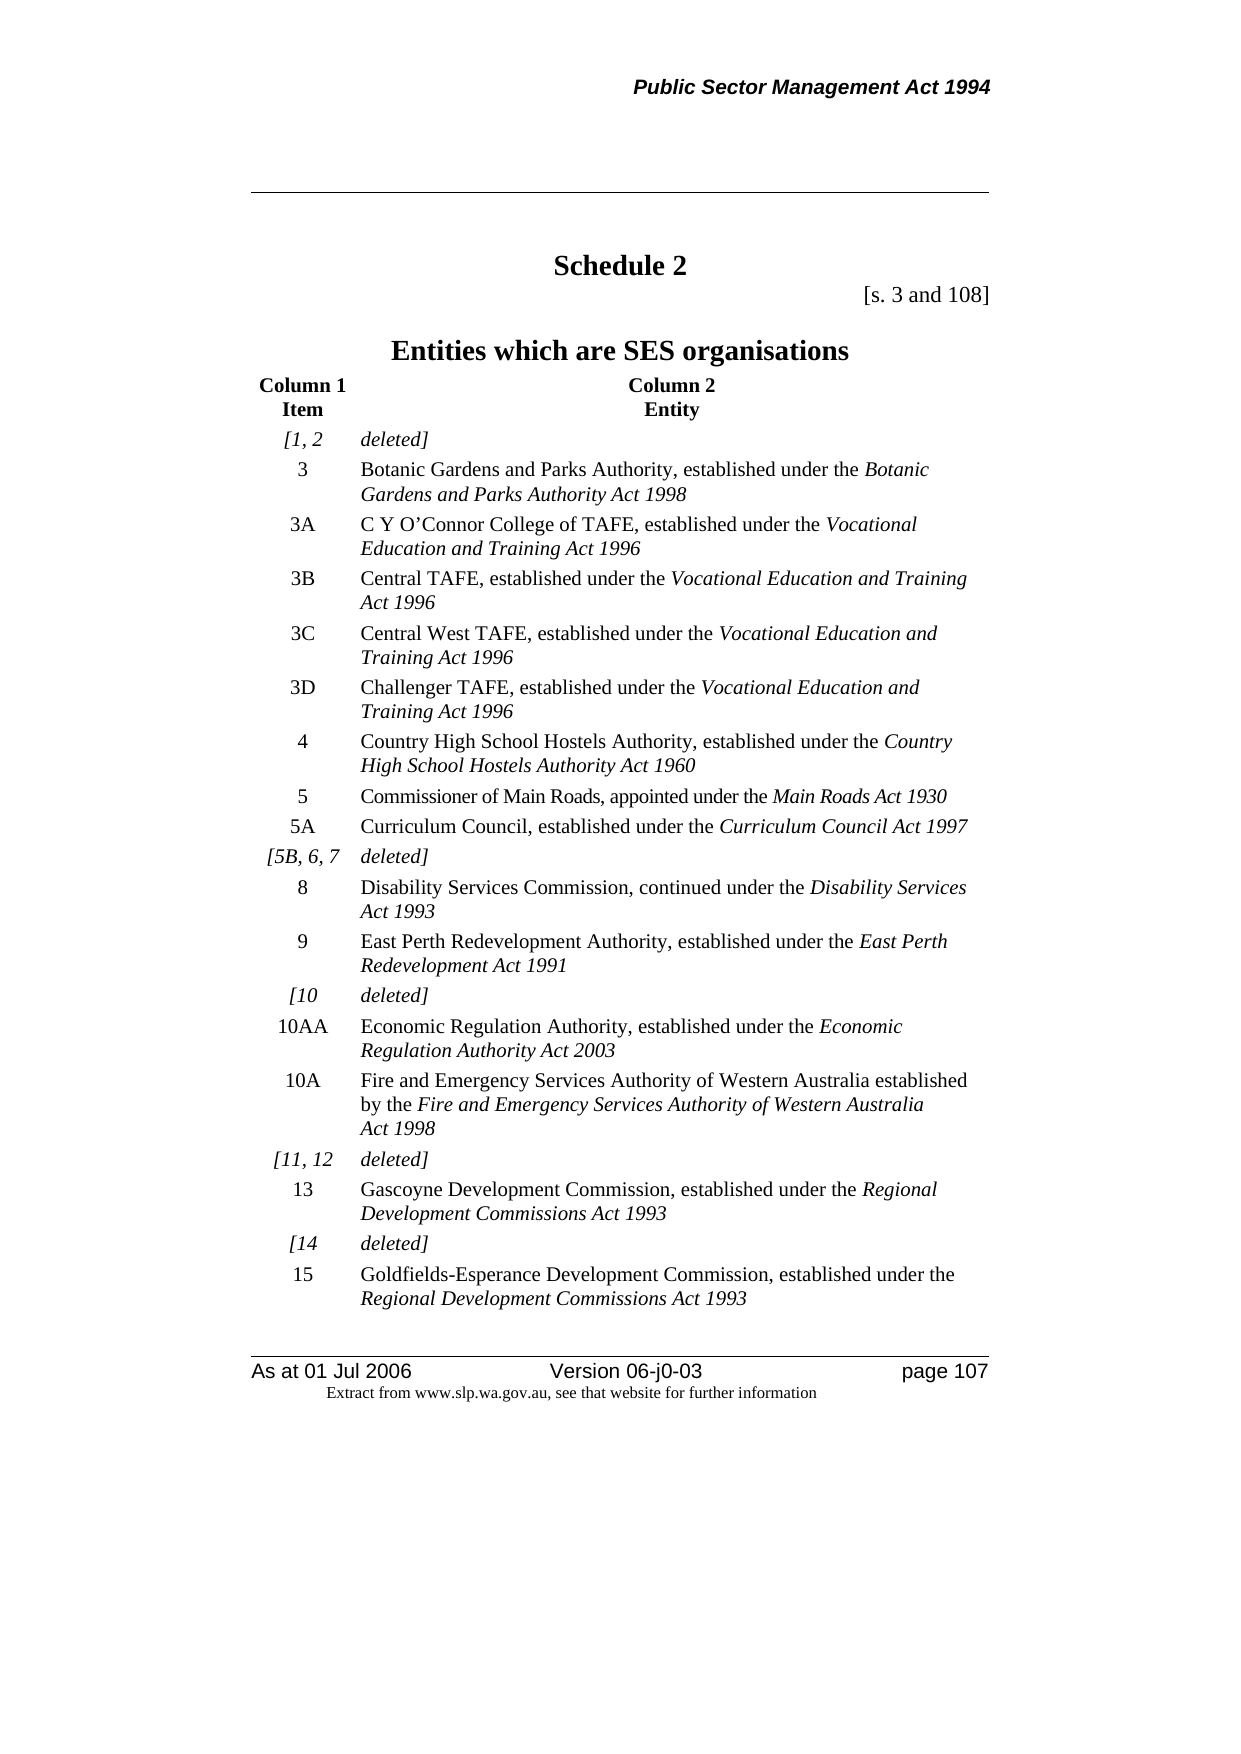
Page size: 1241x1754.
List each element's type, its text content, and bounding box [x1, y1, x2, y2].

table_cell Commissioner of Main Roads, appointed under the Main Roads Act 1930 [354, 778, 989, 808]
table_cell East Perth Redevelopment Authority, established under the East Perth Redevelopment Act 1991 [354, 923, 989, 977]
table_cell [11, 12 [251, 1140, 354, 1171]
table_cell Disability Services Commission, continued under the Disability Services Act 1993 [354, 868, 989, 923]
table_cell deleted] [354, 977, 989, 1007]
table_cell [10 [251, 977, 354, 1007]
table_cell 9 [251, 923, 354, 977]
table_header Column 2 Entity [354, 366, 989, 421]
table_cell C Y O’Connor College of TAFE, established under the Vocational Education and Training Act 1996 [354, 506, 989, 560]
table_cell [5B, 6, 7 [251, 838, 354, 868]
table_cell [1, 2 [251, 421, 354, 451]
table_cell 3B [251, 560, 354, 614]
subtitle Entities which are SES organisations [251, 333, 989, 366]
table_cell [14 [251, 1225, 354, 1255]
table_cell Fire and Emergency Services Authority of Western Australia established by the Fire and Emergency Services Authority of Western Australia Act 1998 [354, 1062, 989, 1140]
table_cell 3 [251, 451, 354, 506]
table_cell 10AA [251, 1008, 354, 1062]
table_cell deleted] [354, 838, 989, 868]
text [s. 3 and 108] [251, 282, 989, 308]
table_cell 10A [251, 1062, 354, 1140]
table_cell Botanic Gardens and Parks Authority, established under the Botanic Gardens and Parks Authority Act 1998 [354, 451, 989, 506]
table_cell Curriculum Council, established under the Curriculum Council Act 1997 [354, 808, 989, 838]
table_cell Country High School Hostels Authority, established under the Country High School Hostels Authority Act 1960 [354, 723, 989, 777]
table_cell deleted] [354, 1225, 989, 1255]
table_header Column 1 Item [251, 366, 354, 421]
table_cell Economic Regulation Authority, established under the Economic Regulation Authority Act 2003 [354, 1008, 989, 1062]
table_cell 8 [251, 868, 354, 923]
subtitle Schedule 2 [251, 248, 989, 282]
table_cell deleted] [354, 421, 989, 451]
table_cell 5A [251, 808, 354, 838]
table_cell 15 [251, 1255, 354, 1309]
table_cell Central TAFE, established under the Vocational Education and Training Act 1996 [354, 560, 989, 614]
table_cell 5 [251, 778, 354, 808]
table_cell Challenger TAFE, established under the Vocational Education and Training Act 1996 [354, 669, 989, 723]
table_cell 3C [251, 614, 354, 669]
table_cell Gascoyne Development Commission, established under the Regional Development Commissions Act 1993 [354, 1171, 989, 1225]
table_cell deleted] [354, 1140, 989, 1171]
table_cell Central West TAFE, established under the Vocational Education and Training Act 1996 [354, 614, 989, 669]
table_cell 3A [251, 506, 354, 560]
table_cell Goldfields-Esperance Development Commission, established under the Regional Development Commissions Act 1993 [354, 1255, 989, 1309]
table_cell 13 [251, 1171, 354, 1225]
table_cell 4 [251, 723, 354, 777]
table_cell 3D [251, 669, 354, 723]
